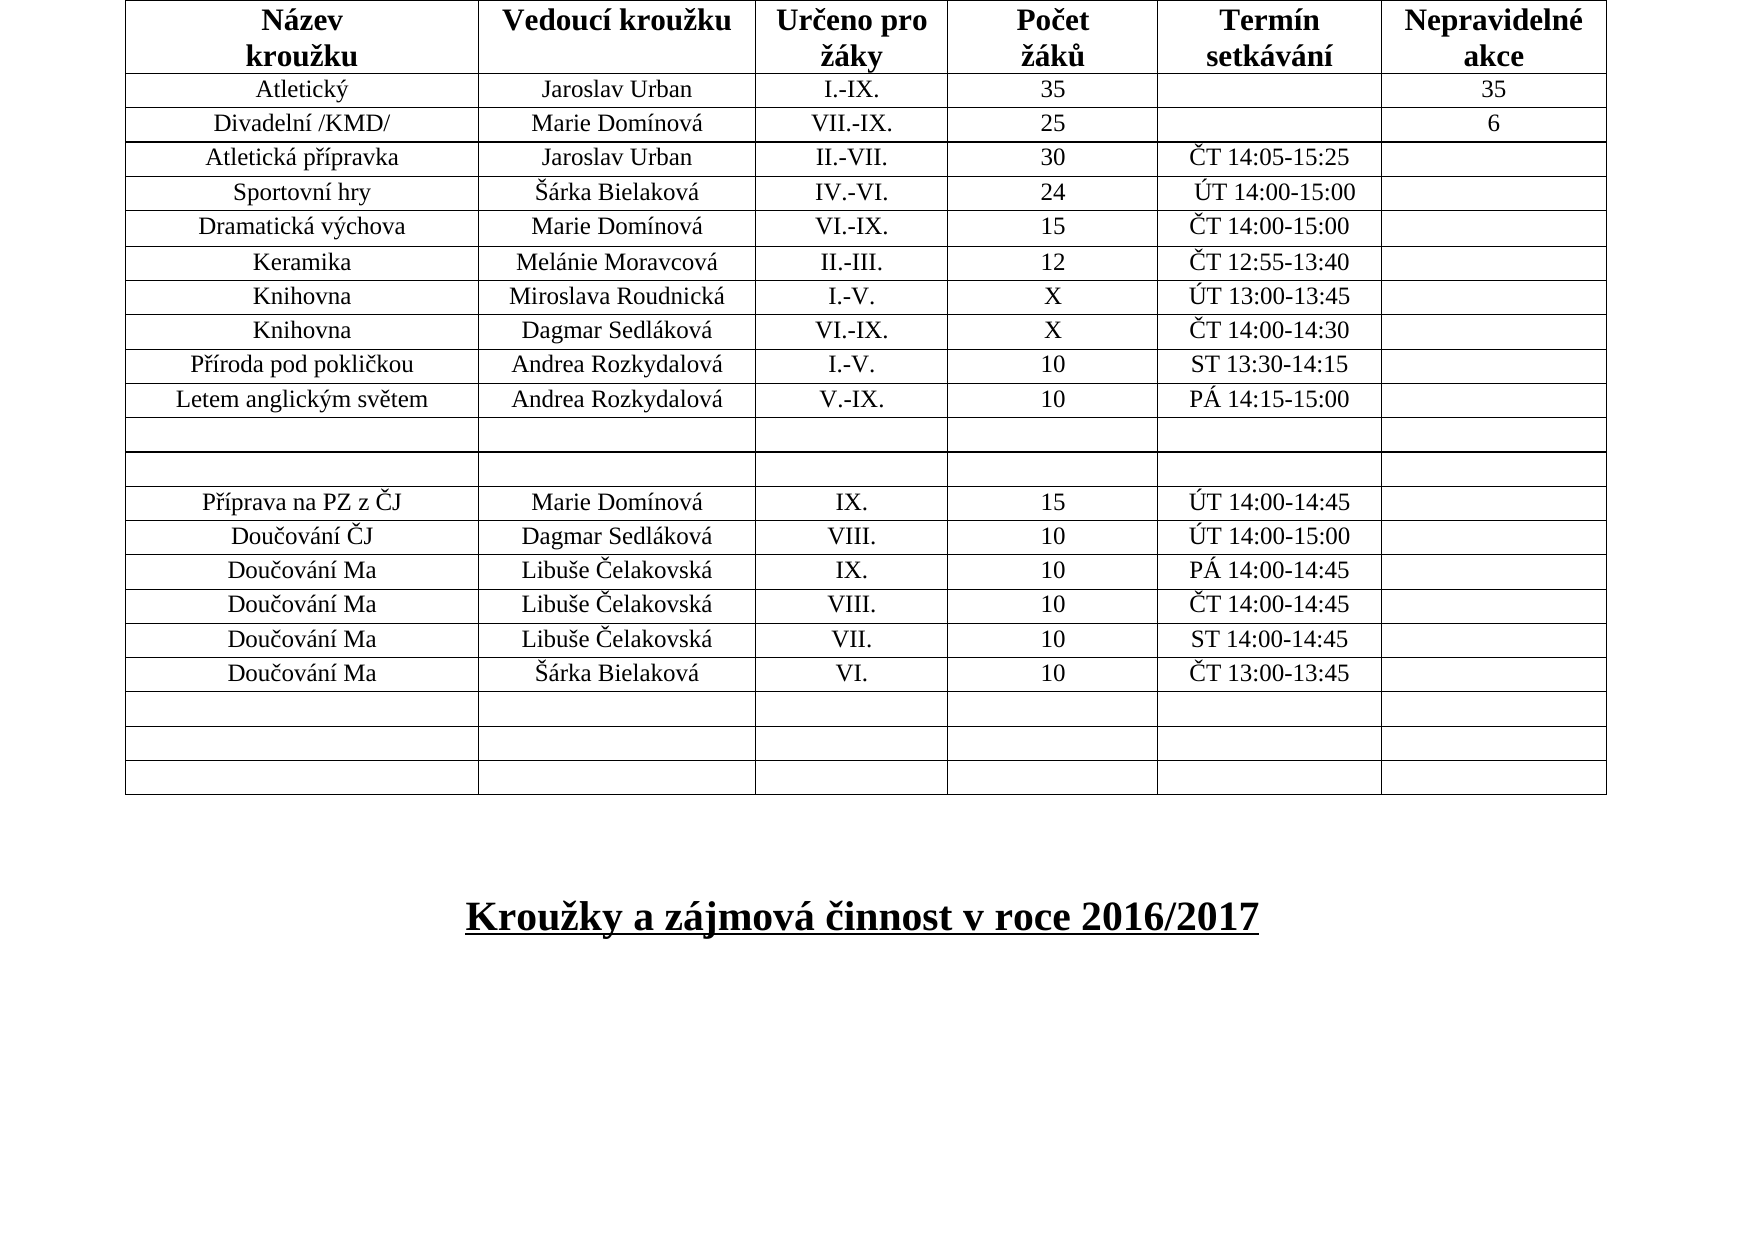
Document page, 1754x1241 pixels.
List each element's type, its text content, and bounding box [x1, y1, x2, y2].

table_cell 6 [1382, 108, 1606, 141]
table_cell [479, 692, 755, 726]
table_cell [1382, 247, 1606, 280]
table_cell [948, 761, 1157, 794]
table_cell ST 13:30-14:15 [1158, 350, 1381, 383]
table_cell 12 [948, 247, 1157, 280]
table_cell [1382, 692, 1606, 726]
table_cell PÁ 14:15-15:00 [1158, 384, 1381, 417]
table_cell [479, 727, 755, 760]
table_cell Miroslava Roudnická [479, 281, 755, 314]
table_cell X [948, 315, 1157, 348]
table_cell ČT 14:00-15:00 [1158, 211, 1381, 246]
table_cell ČT 14:00-14:30 [1158, 315, 1381, 348]
table_cell VI.-IX. [756, 211, 947, 246]
table_cell [1158, 692, 1381, 726]
table_cell [948, 692, 1157, 726]
table_cell [1382, 487, 1606, 520]
table_cell Sportovní hry [126, 177, 478, 210]
table_cell [756, 418, 947, 451]
table_cell Dagmar Sedláková [479, 315, 755, 348]
table_cell ČT 14:05-15:25 [1158, 143, 1381, 176]
table_cell Melánie Moravcová [479, 247, 755, 280]
table_cell [479, 761, 755, 794]
table_cell [126, 692, 478, 726]
table_cell [1382, 521, 1606, 554]
table_cell [1382, 555, 1606, 588]
table_cell [126, 453, 478, 486]
table_cell Jaroslav Urban [479, 74, 755, 107]
text Kroužky a zájmová činnost v roce 2016/2017 [118, 891, 1606, 939]
table_cell VI. [756, 658, 947, 691]
table_cell [1382, 761, 1606, 794]
table_cell [1382, 727, 1606, 760]
table_cell [126, 727, 478, 760]
table_cell Šárka Bielaková [479, 658, 755, 691]
table_cell [1382, 418, 1606, 451]
table_cell [1382, 177, 1606, 210]
table_cell Atletická přípravka [126, 143, 478, 176]
table_cell I.-V. [756, 350, 947, 383]
table_cell [1158, 108, 1381, 141]
table_cell Doučování Ma [126, 624, 478, 657]
table_cell [1382, 453, 1606, 486]
table_cell [756, 727, 947, 760]
table_cell ČT 14:00-14:45 [1158, 590, 1381, 623]
table_cell PÁ 14:00-14:45 [1158, 555, 1381, 588]
table_cell [756, 692, 947, 726]
table_cell Letem anglickým světem [126, 384, 478, 417]
table_cell [1382, 384, 1606, 417]
table_header Termín setkávání [1158, 1, 1381, 73]
table_cell 10 [948, 624, 1157, 657]
table_cell [1158, 418, 1381, 451]
table_cell 15 [948, 487, 1157, 520]
table_cell [1382, 590, 1606, 623]
table_cell Marie Domínová [479, 108, 755, 141]
table_cell ČT 12:55-13:40 [1158, 247, 1381, 280]
table_cell 10 [948, 350, 1157, 383]
table_cell [1382, 658, 1606, 691]
table_cell Atletický [126, 74, 478, 107]
table_cell 15 [948, 211, 1157, 246]
table_cell Doučování Ma [126, 555, 478, 588]
table_header Název kroužku [126, 1, 478, 73]
table_cell I.-V. [756, 281, 947, 314]
table_cell [1158, 761, 1381, 794]
table_cell [1158, 727, 1381, 760]
table_cell II.-III. [756, 247, 947, 280]
table_cell [479, 418, 755, 451]
table_cell ST 14:00-14:45 [1158, 624, 1381, 657]
table_cell [948, 418, 1157, 451]
table_cell VI.-IX. [756, 315, 947, 348]
table_cell VIII. [756, 521, 947, 554]
table_cell [1382, 211, 1606, 246]
table_cell ČT 13:00-13:45 [1158, 658, 1381, 691]
table_cell Šárka Bielaková [479, 177, 755, 210]
table_cell Dramatická výchova [126, 211, 478, 246]
table_cell Divadelní /KMD/ [126, 108, 478, 141]
table_cell 24 [948, 177, 1157, 210]
table_cell IX. [756, 487, 947, 520]
table_cell Jaroslav Urban [479, 143, 755, 176]
table_cell [1158, 74, 1381, 107]
table_cell X [948, 281, 1157, 314]
table_cell Doučování Ma [126, 590, 478, 623]
table_header Určeno pro žáky [756, 1, 947, 73]
table_cell Libuše Čelakovská [479, 624, 755, 657]
table_cell Andrea Rozkydalová [479, 350, 755, 383]
table_cell Příroda pod pokličkou [126, 350, 478, 383]
table_cell I.-IX. [756, 74, 947, 107]
table_cell Doučování ČJ [126, 521, 478, 554]
table_cell 10 [948, 384, 1157, 417]
table_cell [948, 727, 1157, 760]
table_cell [479, 453, 755, 486]
table_cell [948, 453, 1157, 486]
table_cell 35 [1382, 74, 1606, 107]
table_header Vedoucí kroužku [479, 1, 755, 73]
table_cell Libuše Čelakovská [479, 590, 755, 623]
table_cell 35 [948, 74, 1157, 107]
table_cell ÚT 14:00-15:00 [1158, 177, 1381, 210]
table_cell VII.-IX. [756, 108, 947, 141]
table_cell 10 [948, 658, 1157, 691]
table_header Počet žáků [948, 1, 1157, 73]
table_cell II.-VII. [756, 143, 947, 176]
table_cell ÚT 14:00-14:45 [1158, 487, 1381, 520]
table_cell 10 [948, 555, 1157, 588]
table_cell [1382, 350, 1606, 383]
table_cell [126, 418, 478, 451]
table_cell IX. [756, 555, 947, 588]
table_cell Keramika [126, 247, 478, 280]
table_cell Andrea Rozkydalová [479, 384, 755, 417]
table_cell Dagmar Sedláková [479, 521, 755, 554]
table_cell Knihovna [126, 281, 478, 314]
table_cell 10 [948, 521, 1157, 554]
table_cell [1382, 281, 1606, 314]
table_cell 10 [948, 590, 1157, 623]
table_cell [1382, 143, 1606, 176]
table_cell Knihovna [126, 315, 478, 348]
table_cell ÚT 14:00-15:00 [1158, 521, 1381, 554]
table_cell VII. [756, 624, 947, 657]
table_cell Příprava na PZ z ČJ [126, 487, 478, 520]
table_cell [126, 761, 478, 794]
table_cell IV.-VI. [756, 177, 947, 210]
table_cell Libuše Čelakovská [479, 555, 755, 588]
table_header Nepravidelné akce [1382, 1, 1606, 73]
table_cell ÚT 13:00-13:45 [1158, 281, 1381, 314]
table_cell [756, 761, 947, 794]
table_cell V.-IX. [756, 384, 947, 417]
table_cell 25 [948, 108, 1157, 141]
table_cell 30 [948, 143, 1157, 176]
table_cell [1382, 624, 1606, 657]
table_cell [1158, 453, 1381, 486]
table_cell VIII. [756, 590, 947, 623]
table_cell [756, 453, 947, 486]
table_cell Marie Domínová [479, 211, 755, 246]
table_cell Marie Domínová [479, 487, 755, 520]
table_cell Doučování Ma [126, 658, 478, 691]
table_cell [1382, 315, 1606, 348]
